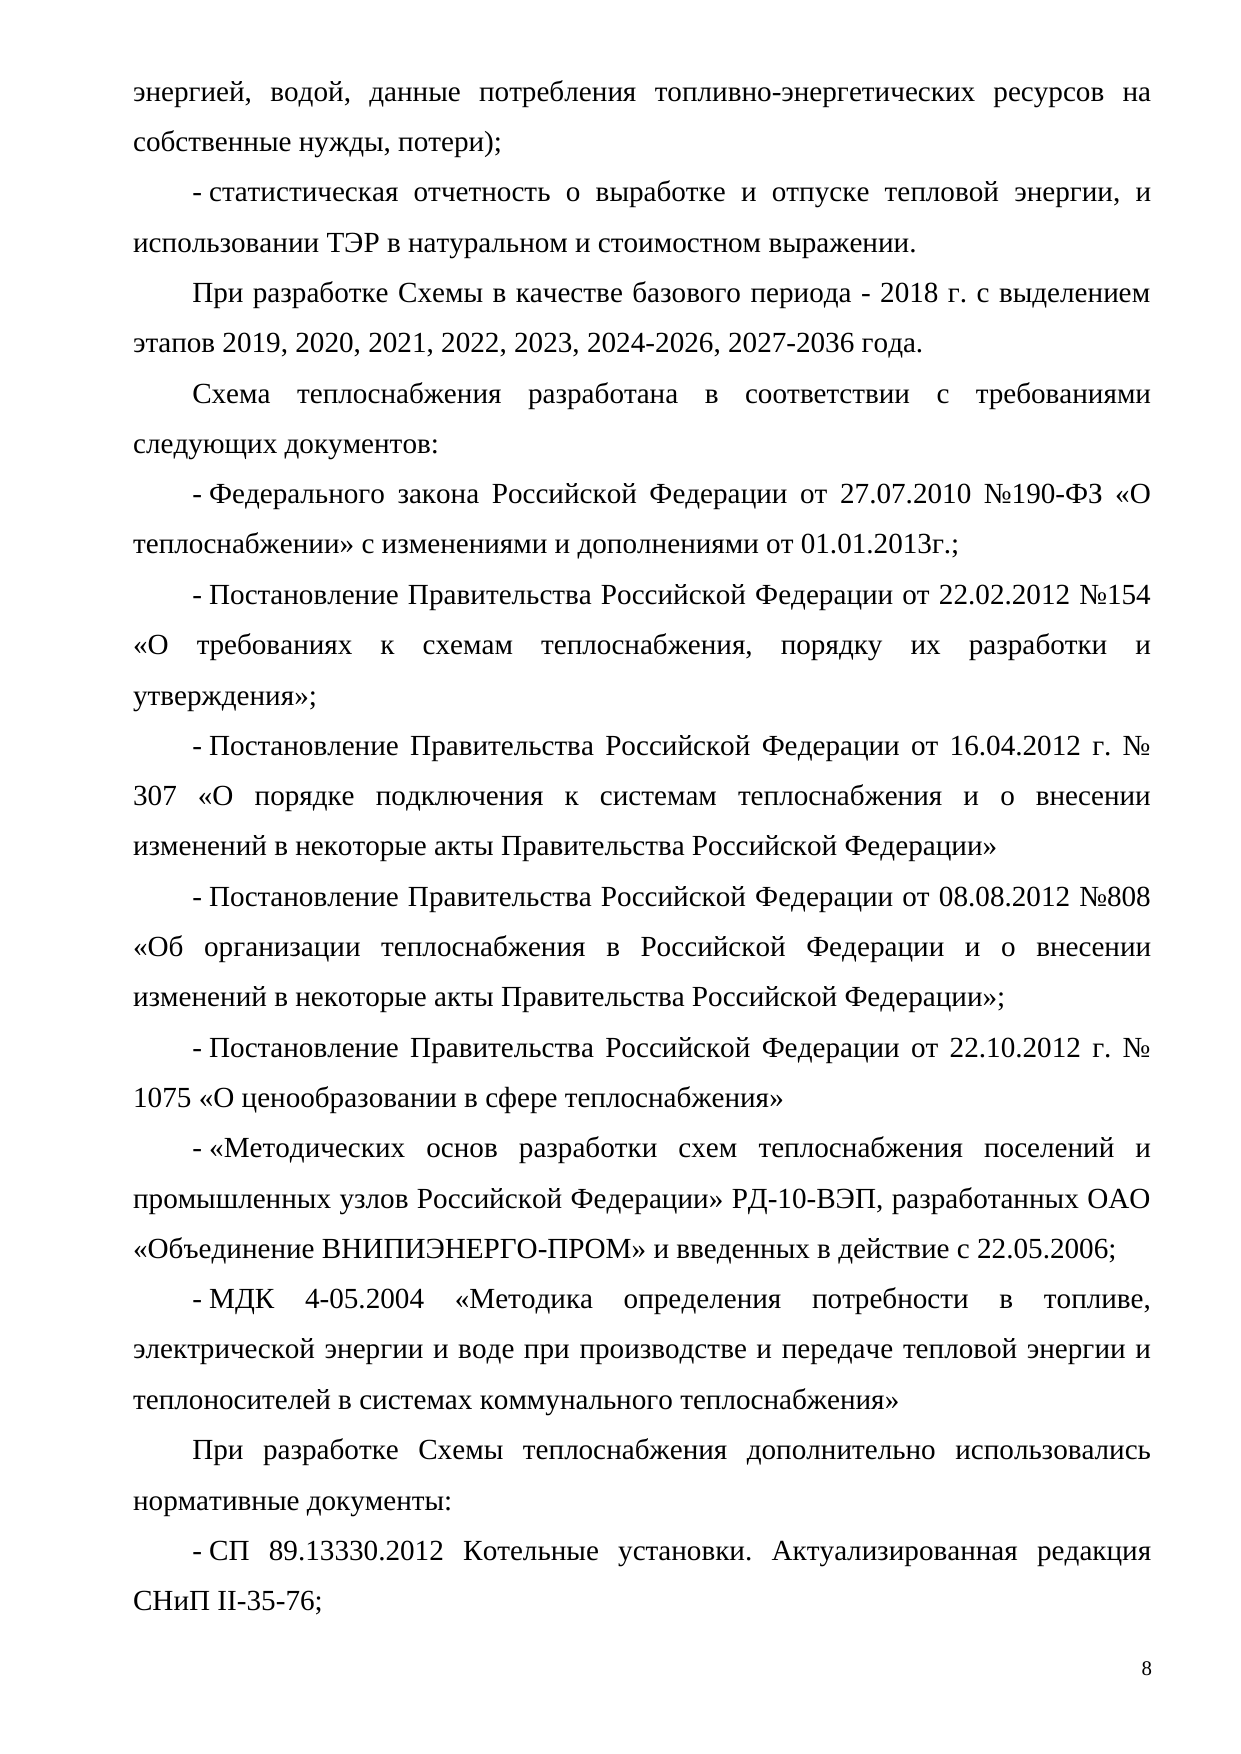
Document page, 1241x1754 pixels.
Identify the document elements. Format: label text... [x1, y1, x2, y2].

text - Постановление Правительства Российской Федерации от 22.10.2012 г. № 1075 «О ценообразовании в сфере теплоснабжения» [133, 1030, 1152, 1114]
text - Постановление Правительства Российской Федерации от 22.02.2012 №154 «О требованиях к схемам теплоснабжения, порядку их разработки и утверждения»; [133, 577, 1152, 711]
text - МДК 4-05.2004 «Методика определения потребности в топливе, электрической энергии и воде при производстве и передаче тепловой энергии и теплоносителей в системах коммунального теплоснабжения» [133, 1281, 1152, 1416]
text - Постановление Правительства Российской Федерации от 08.08.2012 №808 «Об организации теплоснабжения в Российской Федерации и о внесении изменений в некоторые акты Правительства Российской Федерации»; [133, 879, 1152, 1013]
text При разработке Схемы в качестве базового периода - 2018 г. с выделением этапов 2019, 2020, 2021, 2022, 2023, 2024-2026, 2027-2036 года. [133, 275, 1152, 359]
text - статистическая отчетность о выработке и отпуске тепловой энергии, и использовании ТЭР в натуральном и стоимостном выражении. [133, 174, 1152, 258]
text Схема теплоснабжения разработана в соответствии с требованиями следующих документов: [133, 376, 1152, 459]
text - «Методических основ разработки схем теплоснабжения поселений и промышленных узлов Российской Федерации» РД-10-ВЭП, разработанных ОАО «Объединение ВНИПИЭНЕРГО-ПРОМ» и введенных в действие с 22.05.2006; [133, 1130, 1152, 1264]
text - СП 89.13330.2012 Котельные установки. Актуализированная редакция СНиП II-35-76; [133, 1533, 1152, 1617]
text - Федерального закона Российской Федерации от 27.07.2010 №190-ФЗ «О теплоснабжении» с изменениями и дополнениями от 01.01.2013г.; [133, 476, 1152, 560]
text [133, 74, 1152, 158]
text При разработке Схемы теплоснабжения дополнительно использовались нормативные документы: [133, 1432, 1152, 1516]
text - Постановление Правительства Российской Федерации от 16.04.2012 г. № 307 «О порядке подключения к системам теплоснабжения и о внесении изменений в некоторые акты Правительства Российской Федерации» [133, 728, 1152, 862]
